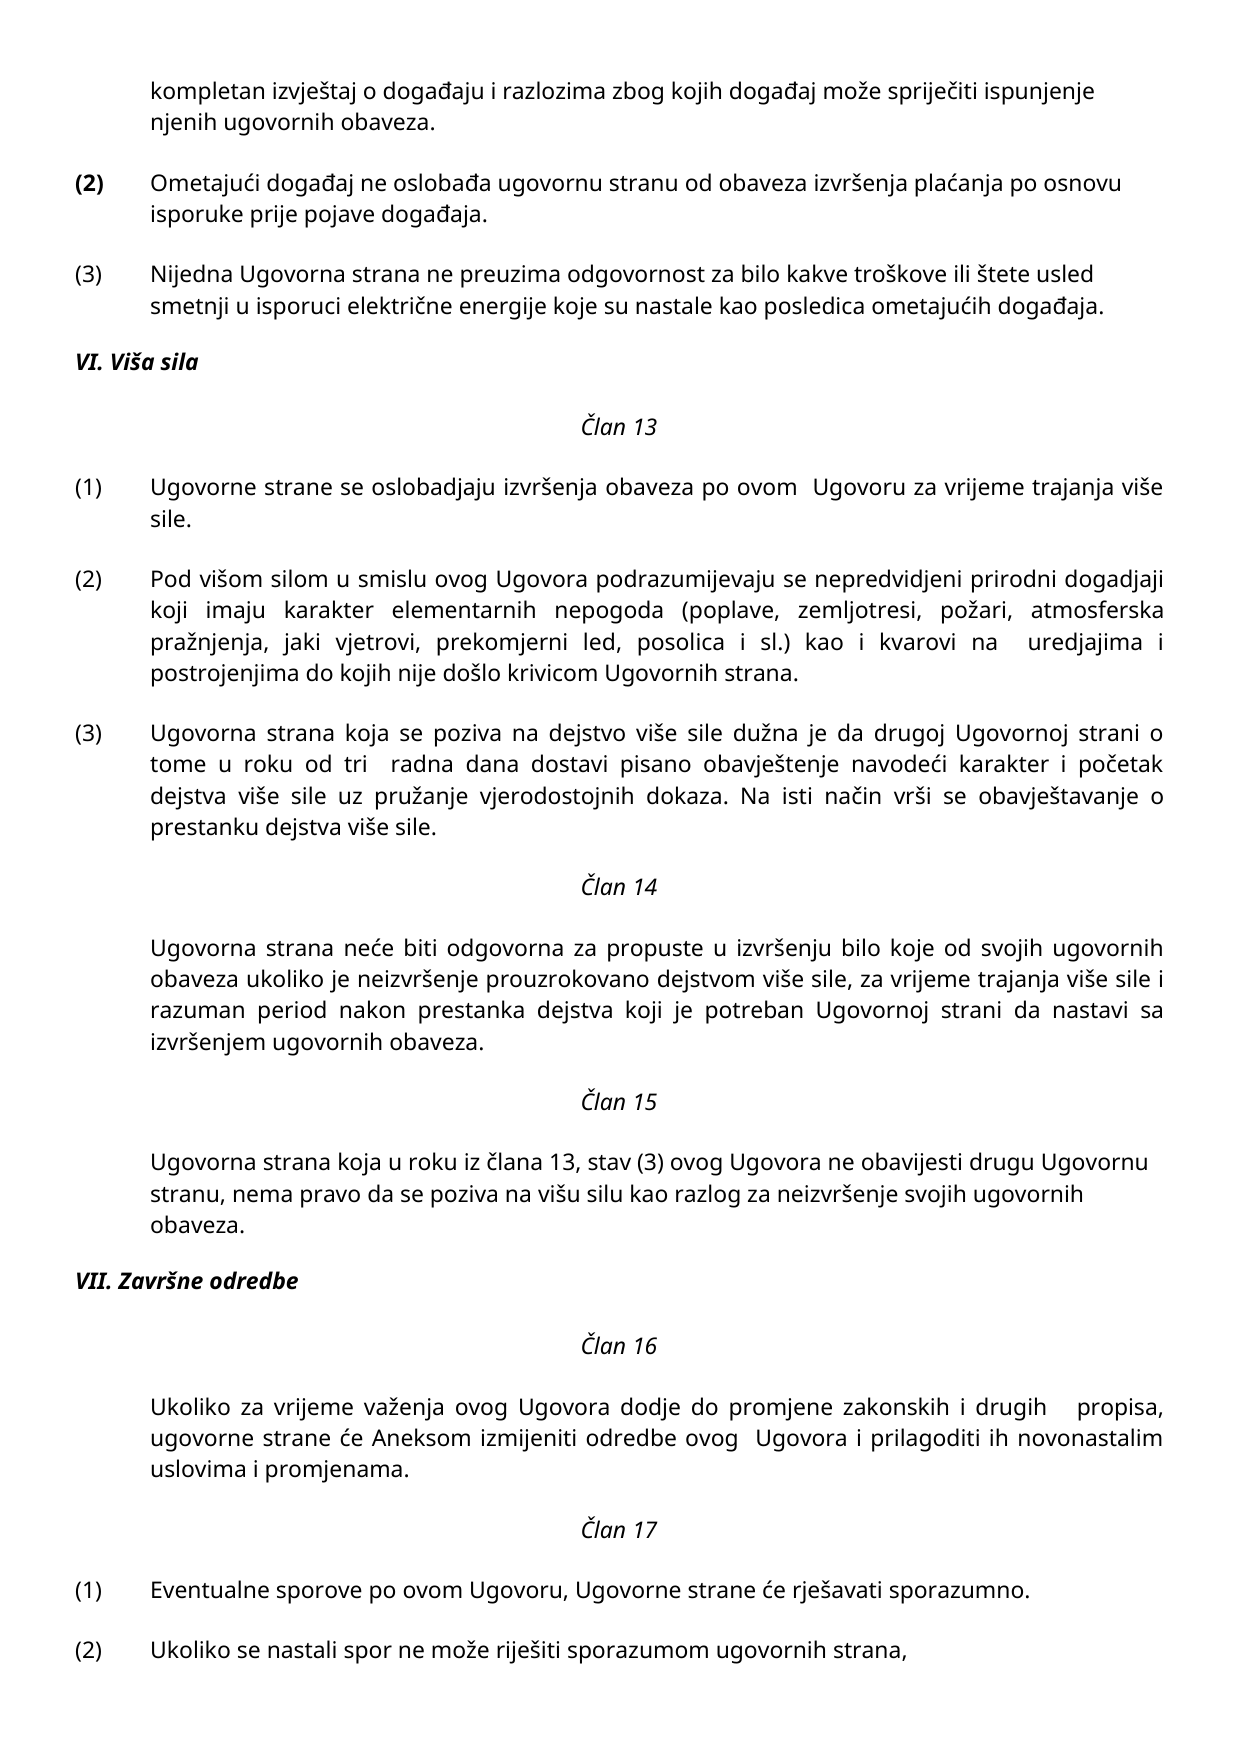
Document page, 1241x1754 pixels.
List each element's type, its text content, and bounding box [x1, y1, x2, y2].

text (2) Ukoliko se nastali spor ne može riješiti sporazumom ugovornih strana, [75, 1634, 1165, 1666]
text Član 14 [75, 871, 1165, 903]
text VII. Završne odredbe [75, 1265, 1165, 1296]
text Član 13 [75, 411, 1165, 442]
text Ukoliko za vrijeme važenja ovog Ugovora dodje do promjene zakonskih i drugih propisa, ugovorne strane će Aneksom izmijeniti odredbe ovog Ugovora i prilagoditi ih novonastalim uslovima i promjenama. [75, 1391, 1165, 1484]
text VI. Viša sila [75, 346, 1165, 377]
text (1) Eventualne sporove po ovom Ugovoru, Ugovorne strane će rješavati sporazumno. [75, 1574, 1165, 1605]
text (3) Ugovorna strana koja se poziva na dejstvo više sile dužna je da drugoj Ugovornoj strani o tome u roku od tri radna dana dostavi pisano obavještenje navodeći karakter i početak dejstva više sile uz pružanje vjerodostojnih dokaza. Na isti način vrši se obavještavanje o prestanku dejstva više sile. [75, 717, 1165, 842]
text (3) Nijedna Ugovorna strana ne preuzima odgovornost za bilo kakve troškove ili štete usled smetnji u isporuci električne energije koje su nastale kao posledica ometajućih događaja. [75, 258, 1165, 321]
text Ugovorna strana neće biti odgovorna za propuste u izvršenju bilo koje od svojih ugovornih obaveza ukoliko je neizvršenje prouzrokovano dejstvom više sile, za vrijeme trajanja više sile i razuman period nakon prestanka dejstva koji je potreban Ugovornoj strani da nastavi sa izvršenjem ugovornih obaveza. [75, 932, 1165, 1057]
text Član 16 [75, 1330, 1165, 1361]
text (2) Ometajući događaj ne oslobađa ugovornu stranu od obaveza izvršenja plaćanja po osnovu isporuke prije pojave događaja. [75, 167, 1165, 229]
text Ugovorna strana koja u roku iz člana 13, stav (3) ovog Ugovora ne obavijesti drugu Ugovornu stranu, nema pravo da se poziva na višu silu kao razlog za neizvršenje svojih ugovornih obaveza. [75, 1146, 1165, 1240]
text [75, 75, 1165, 137]
text Član 15 [75, 1086, 1165, 1117]
text Član 17 [75, 1513, 1165, 1545]
text (1) Ugovorne strane se oslobadjaju izvršenja obaveza po ovom Ugovoru za vrijeme trajanja više sile. [75, 471, 1165, 534]
text (2) Pod višom silom u smislu ovog Ugovora podrazumijevaju se nepredvidjeni prirodni dogadjaji koji imaju karakter elementarnih nepogoda (poplave, zemljotresi, požari, atmosferska pražnjenja, jaki vjetrovi, prekomjerni led, posolica i sl.) kao i kvarovi na uredjajima i postrojenjima do kojih nije došlo krivicom Ugovornih strana. [75, 563, 1165, 688]
